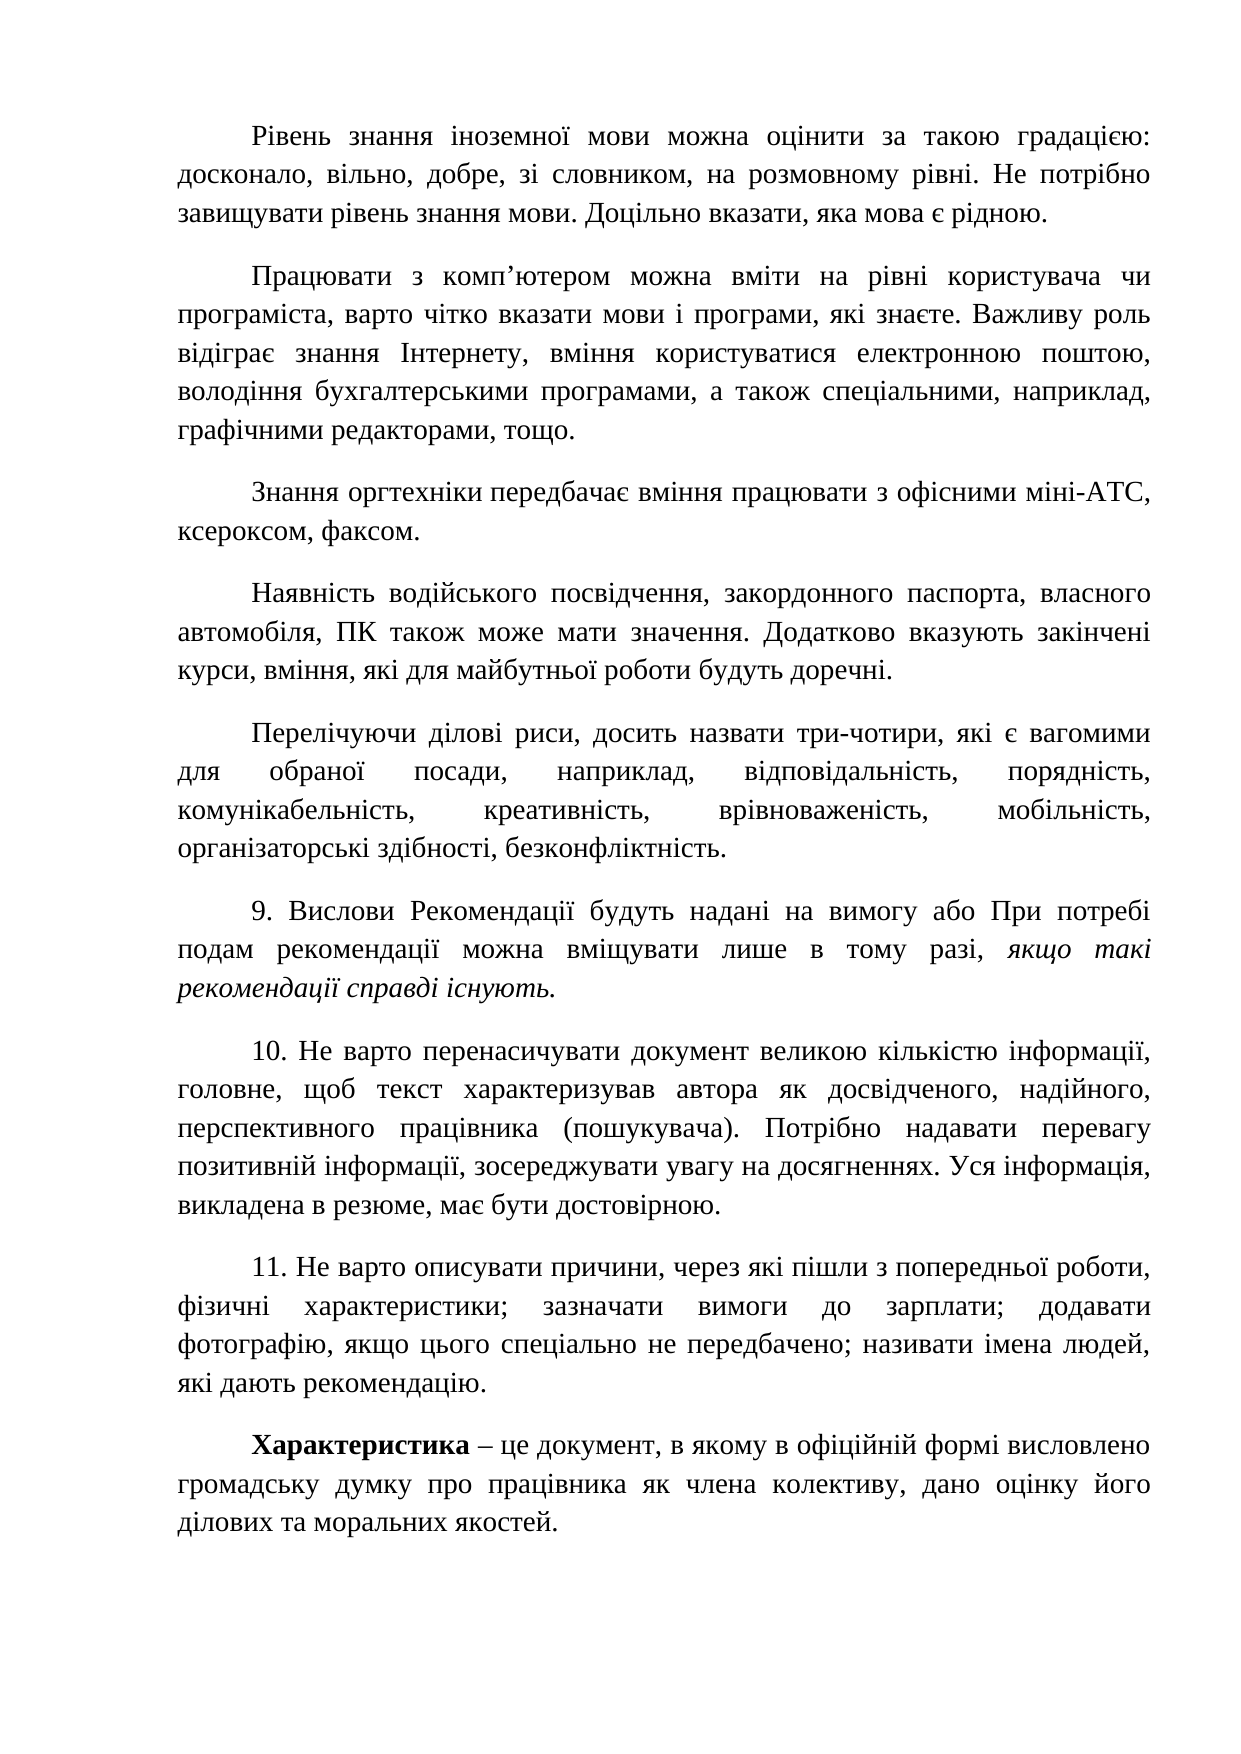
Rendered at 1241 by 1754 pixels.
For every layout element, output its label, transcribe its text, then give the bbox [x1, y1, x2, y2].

text 10. Не варто перенасичувати документ великою кількістю інформації, головне, щоб текст характеризував автора як досвідченого, надійного, перспективного працівника (пошукувача). Потрібно надавати перевагу позитивній інформації, зосереджувати увагу на досягненнях. Уся інформація, викладена в резюме, має бути достовірною. [177, 1033, 1152, 1220]
text 11. Не варто описувати причини, через які пішли з попередньої роботи, фізичні характеристики; зазначати вимоги до зарплати; додавати фотографію, якщо цього спеціально не передбачено; називати імена людей, які дають рекомендацію. [177, 1249, 1152, 1398]
text Перелічуючи ділові риси, досить назвати три-чотири, які є вагомими для обраної посади, наприклад, відповідальність, порядність, комунікабельність, креативність, врівноваженість, мобільність, організаторські здібності, безконфліктність. [177, 715, 1152, 864]
text Працювати з комп’ютером можна вміти на рівні користувача чи програміста, варто чітко вказати мови і програми, які знаєте. Важливу роль відіграє знання Інтернету, вміння користуватися електронною поштою, володіння бухгалтерськими програмами, а також спеціальними, наприклад, графічними редакторами, тощо. [177, 258, 1152, 445]
text 9. Вислови Рекомендації будуть надані на вимогу або При потребі подам рекомендації можна вміщувати лише в тому разі, якщо такі рекомендації справді існують. [177, 893, 1152, 1004]
text Рівень знання іноземної мови можна оцінити за такою градацією: досконало, вільно, добре, зі словником, на розмовному рівні. Не потрібно завищувати рівень знання мови. Доцільно вказати, яка мова є рідною. [177, 118, 1152, 229]
text Наявність водійського посвідчення, закордонного паспорта, власного автомобіля, ПК також може мати значення. Додатково вказують закінчені курси, вміння, які для майбутньої роботи будуть доречні. [177, 575, 1152, 686]
text Знання оргтехніки передбачає вміння працювати з офісними міні-АТС, ксероксом, факсом. [177, 474, 1152, 546]
text Характеристика – це документ, в якому в офіційній формі висловлено громадську думку про працівника як члена колективу, дано оцінку його ділових та моральних якостей. [177, 1427, 1152, 1538]
